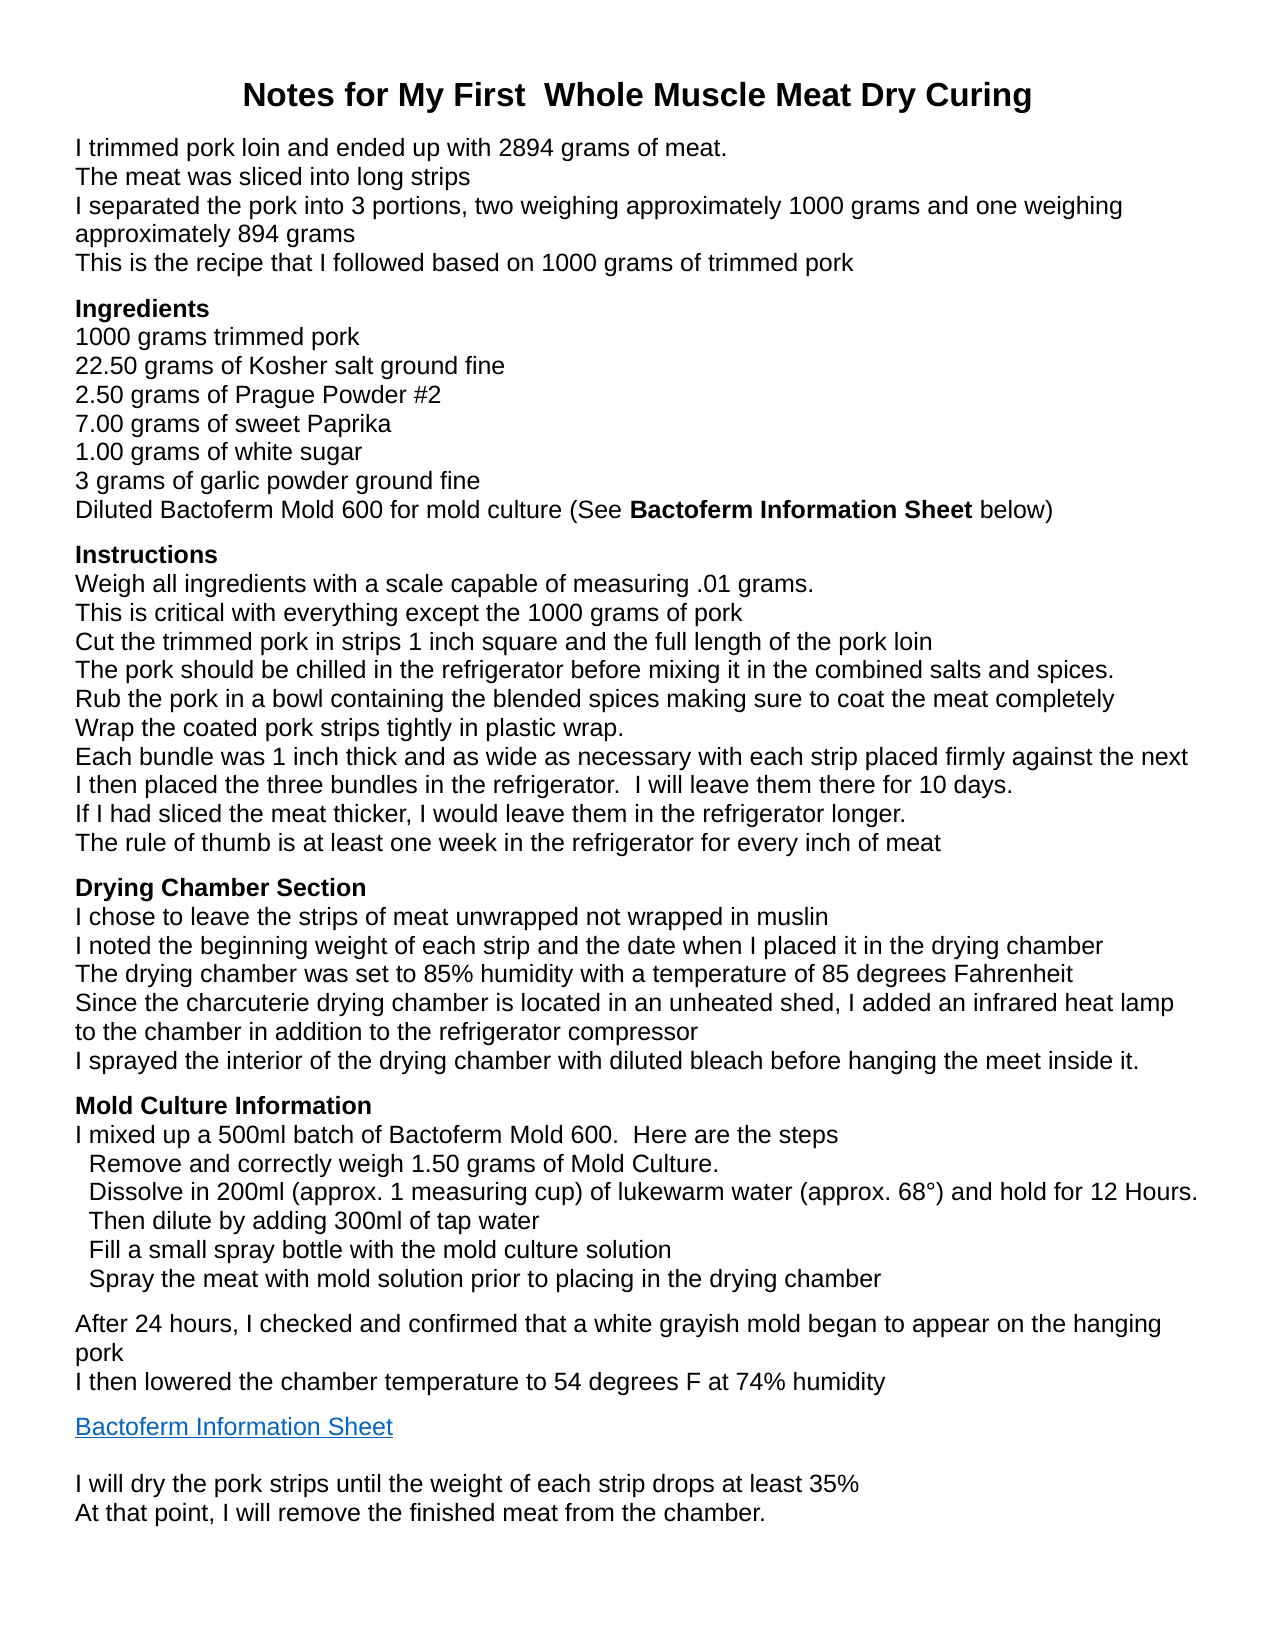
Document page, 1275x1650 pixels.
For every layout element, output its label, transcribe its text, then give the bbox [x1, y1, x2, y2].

text I trimmed pork loin and ended up with 2894 grams of meat. The meat was sliced into long strips I separated the pork into 3 portions, two weighing approximately 1000 grams and one weighing approximately 894 grams This is the recipe that I followed based on 1000 grams of trimmed pork [75, 133, 1200, 277]
text After 24 hours, I checked and confirmed that a white grayish mold began to appear on the hanging pork I then lowered the chamber temperature to 54 degrees F at 74% humidity [75, 1309, 1200, 1395]
text Mold Culture Information I mixed up a 500ml batch of Bactoferm Mold 600. Here are the steps Remove and correctly weigh 1.50 grams of Mold Culture. Dissolve in 200ml (approx. 1 measuring cup) of lukewarm water (approx. 68°) and hold for 12 Hours. Then dilute by adding 300ml of tap water Fill a small spray bottle with the mold culture solution Spray the meat with mold solution prior to placing in the drying chamber [75, 1091, 1200, 1292]
text Notes for My First Whole Muscle Meat Dry Curing [75, 75, 1200, 113]
text Ingredients 1000 grams trimmed pork 22.50 grams of Kosher salt ground fine 2.50 grams of Prague Powder #2 7.00 grams of sweet Paprika 1.00 grams of white sugar 3 grams of garlic powder ground fine Diluted Bactoferm Mold 600 for mold culture (See Bactoferm Information Sheet below) [75, 293, 1200, 523]
text Drying Chamber Section I chose to leave the strips of meat unwrapped not wrapped in muslin I noted the beginning weight of each strip and the date when I placed it in the drying chamber The drying chamber was set to 85% humidity with a temperature of 85 degrees Fahrenheit Since the charcuterie drying chamber is located in an unheated shed, I added an infrared heat lamp to the chamber in addition to the refrigerator compressor I sprayed the interior of the drying chamber with diluted bleach before hanging the meet inside it. [75, 873, 1200, 1074]
text Instructions Weigh all ingredients with a scale capable of measuring .01 grams. This is critical with everything except the 1000 grams of pork Cut the trimmed pork in strips 1 inch square and the full length of the pork loin The pork should be chilled in the refrigerator before mixing it in the combined salts and spices. Rub the pork in a bowl containing the blended spices making sure to coat the meat completely Wrap the coated pork strips tightly in plastic wrap. Each bundle was 1 inch thick and as wide as necessary with each strip placed firmly against the next I then placed the three bundles in the refrigerator. I will leave them there for 10 days. If I had sliced the meat thicker, I would leave them in the refrigerator longer. The rule of thumb is at least one week in the refrigerator for every inch of meat [75, 540, 1200, 856]
text Bactoferm Information Sheet I will dry the pork strips until the weight of each strip drops at least 35% At that point, I will remove the finished meat from the chamber. [75, 1412, 1200, 1527]
